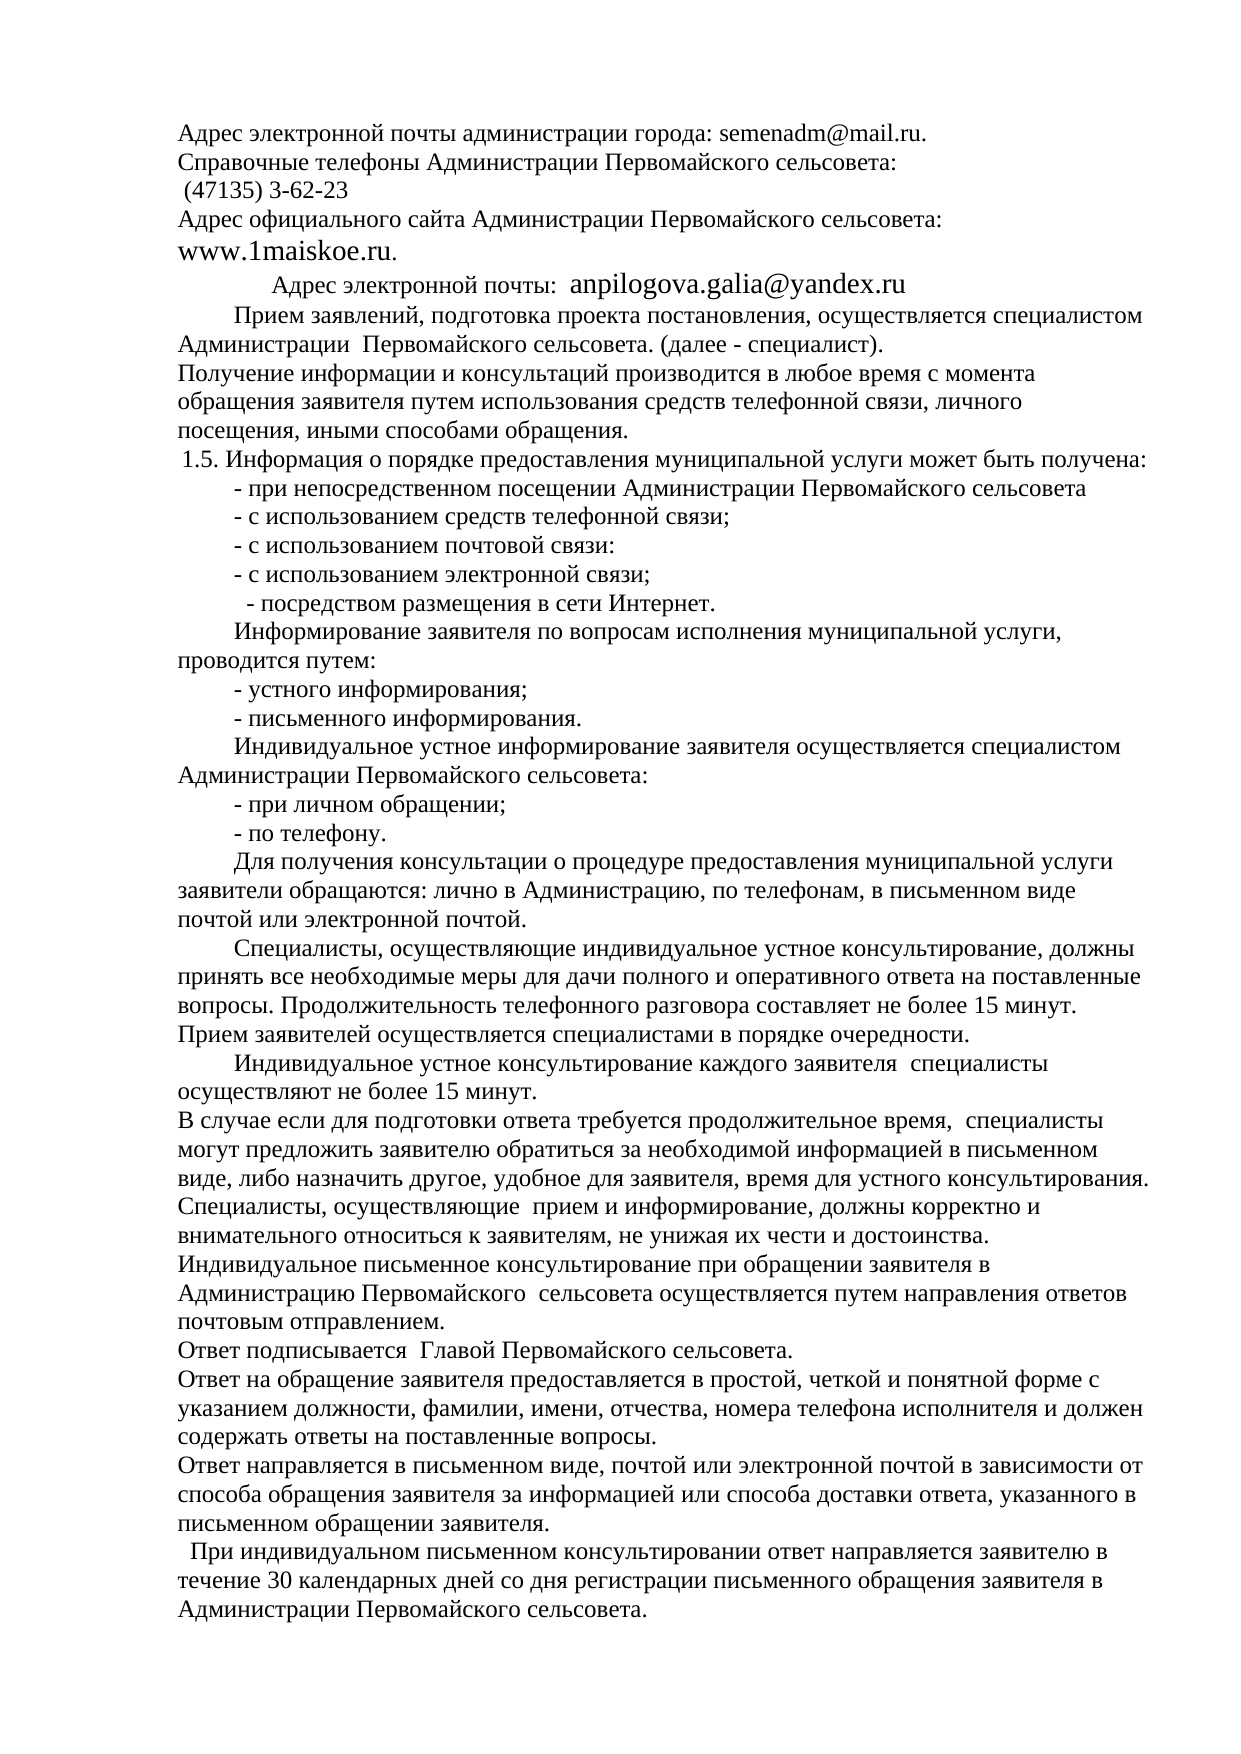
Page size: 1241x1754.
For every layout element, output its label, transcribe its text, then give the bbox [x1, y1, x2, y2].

text - с использованием электронной связи; [177, 559, 1152, 588]
text Адрес электронной почты: anpilogova.galia@yandex.ru [177, 267, 1152, 300]
text При индивидуальном письменном консультировании ответ направляется заявителю в течение 30 календарных дней со дня регистрации письменного обращения заявителя в Администрации Первомайского сельсовета. [177, 1536, 1152, 1623]
text Специалисты, осуществляющие индивидуальное устное консультирование, должны принять все необходимые меры для дачи полного и оперативного ответа на поставленные вопросы. Продолжительность телефонного разговора составляет не более 15 минут. Прием заявителей осуществляется специалистами в порядке очередности. [177, 933, 1152, 1048]
text Индивидуальное устное информирование заявителя осуществляется специалистом Администрации Первомайского сельсовета: [177, 731, 1152, 789]
text - устного информирования; [177, 674, 1152, 703]
text - письменного информирования. [177, 703, 1152, 731]
text - при непосредственном посещении Администрации Первомайского сельсовета [177, 473, 1152, 501]
text 1.5. Информация о порядке предоставления муниципальной услуги может быть получена: [177, 444, 1152, 473]
text - с использованием почтовой связи: [177, 530, 1152, 559]
text Индивидуальное письменное консультирование при обращении заявителя в Администрацию Первомайского сельсовета осуществляется путем направления ответов почтовым отправлением. [177, 1249, 1152, 1335]
text Ответ направляется в письменном виде, почтой или электронной почтой в зависимости от способа обращения заявителя за информацией или способа доставки ответа, указанного в письменном обращении заявителя. [177, 1450, 1152, 1536]
text Адрес электронной почты администрации города: semenadm@mail.ru. [177, 118, 1152, 147]
text Адрес официального сайта Администрации Первомайского сельсовета: www.1maiskoe.ru. [177, 204, 1152, 267]
text В случае если для подготовки ответа требуется продолжительное время, специалисты могут предложить заявителю обратиться за необходимой информацией в письменном виде, либо назначить другое, удобное для заявителя, время для устного консультирования. [177, 1105, 1152, 1191]
text Ответ подписывается Главой Первомайского сельсовета. [177, 1335, 1152, 1364]
text Прием заявлений, подготовка проекта постановления, осуществляется специалистом Администрации Первомайского сельсовета. (далее - специалист). [177, 300, 1152, 358]
text Информирование заявителя по вопросам исполнения муниципальной услуги, проводится путем: [177, 616, 1152, 674]
text Специалисты, осуществляющие прием и информирование, должны корректно и внимательного относиться к заявителям, не унижая их чести и достоинства. [177, 1191, 1152, 1249]
text - по телефону. [177, 818, 1152, 846]
text - при личном обращении; [177, 789, 1152, 818]
text Получение информации и консультаций производится в любое время с момента обращения заявителя путем использования средств телефонной связи, личного посещения, иными способами обращения. [177, 358, 1152, 444]
text Индивидуальное устное консультирование каждого заявителя специалисты осуществляют не более 15 минут. [177, 1048, 1152, 1105]
text Для получения консультации о процедуре предоставления муниципальной услуги заявители обращаются: лично в Администрацию, по телефонам, в письменном виде почтой или электронной почтой. [177, 846, 1152, 933]
text - посредством размещения в сети Интернет. [177, 588, 1152, 616]
text Ответ на обращение заявителя предоставляется в простой, четкой и понятной форме с указанием должности, фамилии, имени, отчества, номера телефона исполнителя и должен содержать ответы на поставленные вопросы. [177, 1364, 1152, 1450]
text Справочные телефоны Администрации Первомайского сельсовета: [177, 147, 1152, 176]
text (47135) 3-62-23 [177, 176, 1152, 204]
text - с использованием средств телефонной связи; [177, 501, 1152, 530]
